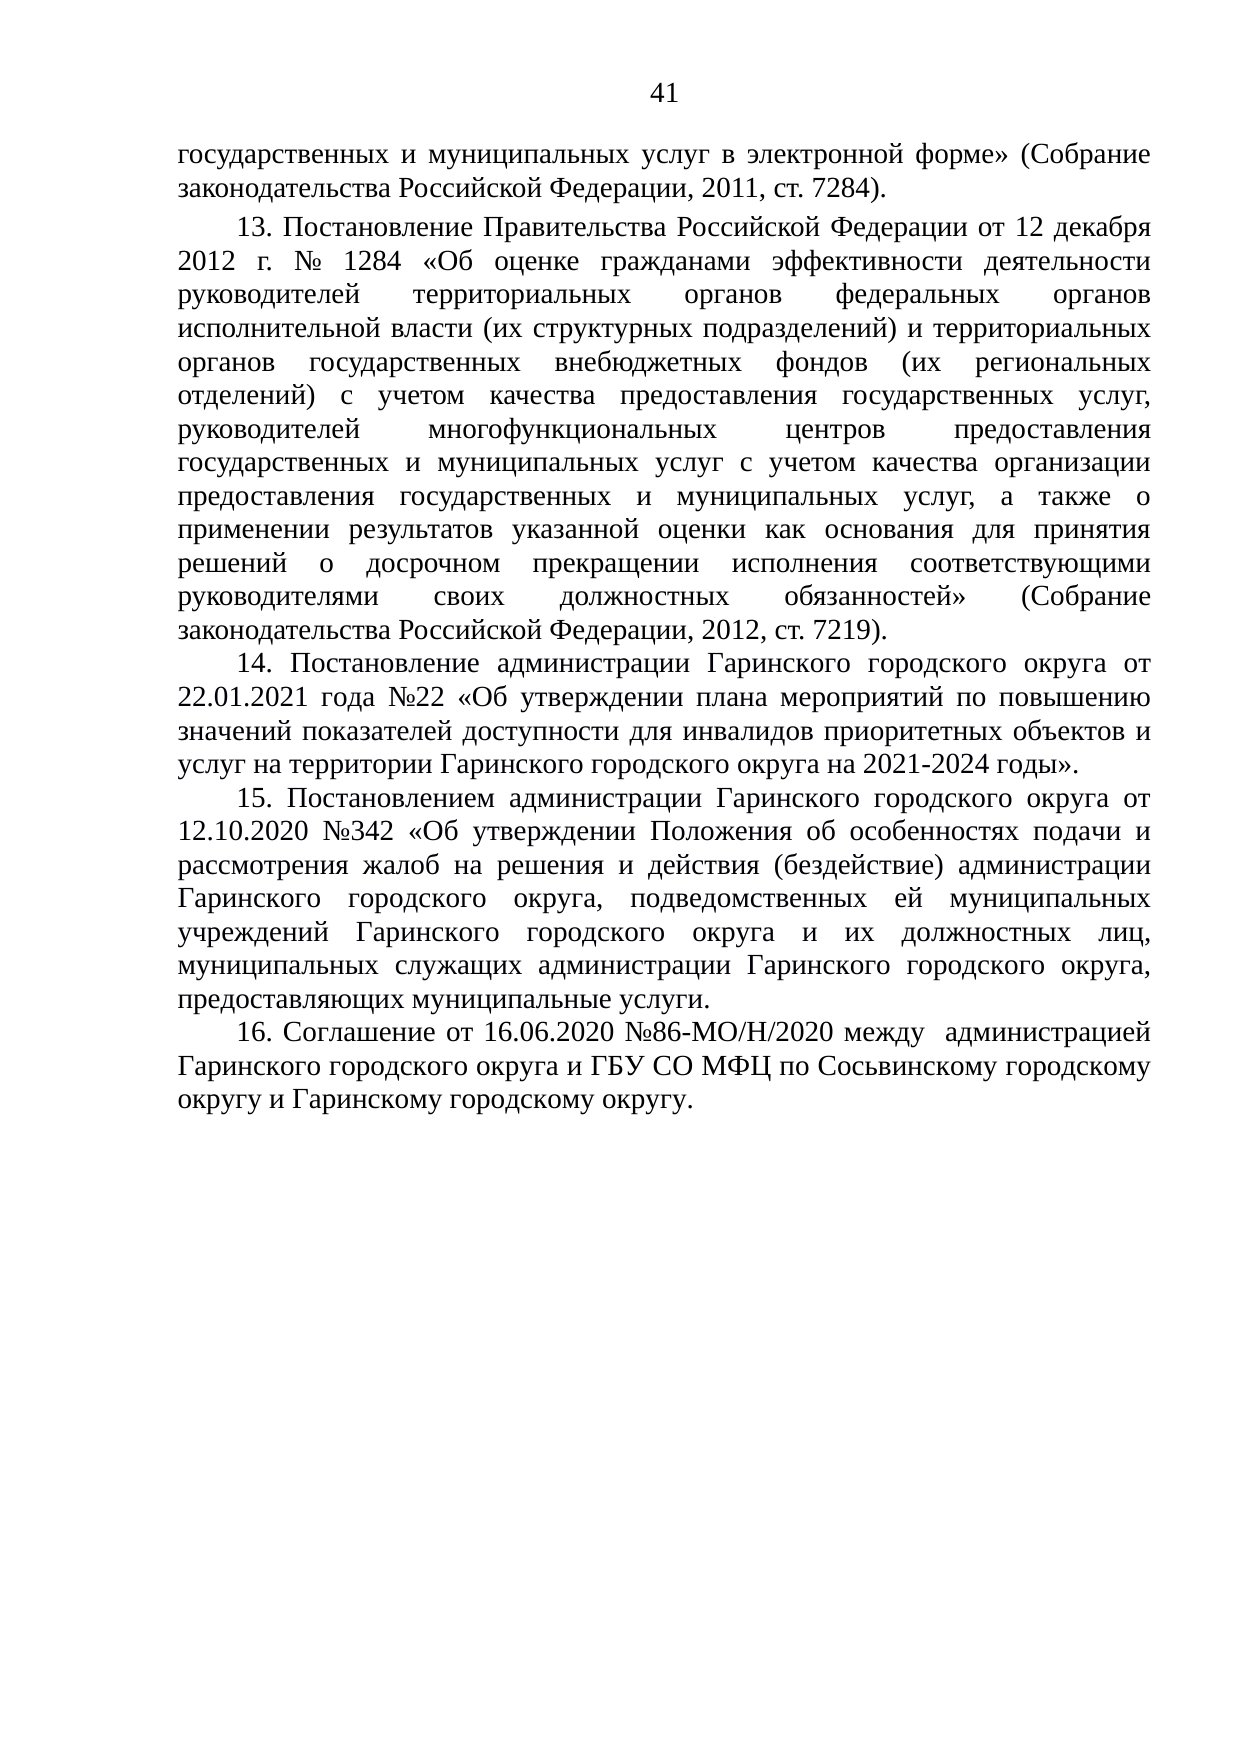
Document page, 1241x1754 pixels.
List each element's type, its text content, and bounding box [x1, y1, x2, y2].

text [177, 137, 1152, 204]
text 13. Постановление Правительства Российской Федерации от 12 декабря 2012 г. № 1284 «Об оценке гражданами эффективности деятельности руководителей территориальных органов федеральных органов исполнительной власти (их структурных подразделений) и территориальных органов государственных внебюджетных фондов (их региональных отделений) с учетом качества предоставления государственных услуг, руководителей многофункциональных центров предоставления государственных и муниципальных услуг с учетом качества организации предоставления государственных и муниципальных услуг, а также о применении результатов указанной оценки как основания для принятия решений о досрочном прекращении исполнения соответствующими руководителями своих должностных обязанностей» (Собрание законодательства Российской Федерации, 2012, ст. 7219). [177, 209, 1152, 646]
text 16. Соглашение от 16.06.2020 №86-МО/Н/2020 между администрацией Гаринского городского округа и ГБУ СО МФЦ по Сосьвинскому городскому округу и Гаринскому городскому округу. [177, 1014, 1152, 1115]
text 15. Постановлением администрации Гаринского городского округа от 12.10.2020 №342 «Об утверждении Положения об особенностях подачи и рассмотрения жалоб на решения и действия (бездействие) администрации Гаринского городского округа, подведомственных ей муниципальных учреждений Гаринского городского округа и их должностных лиц, муниципальных служащих администрации Гаринского городского округа, предоставляющих муниципальные услуги. [177, 780, 1152, 1014]
text 14. Постановление администрации Гаринского городского округа от 22.01.2021 года №22 «Об утверждении плана мероприятий по повышению значений показателей доступности для инвалидов приоритетных объектов и услуг на территории Гаринского городского округа на 2021-2024 годы». [177, 646, 1152, 780]
